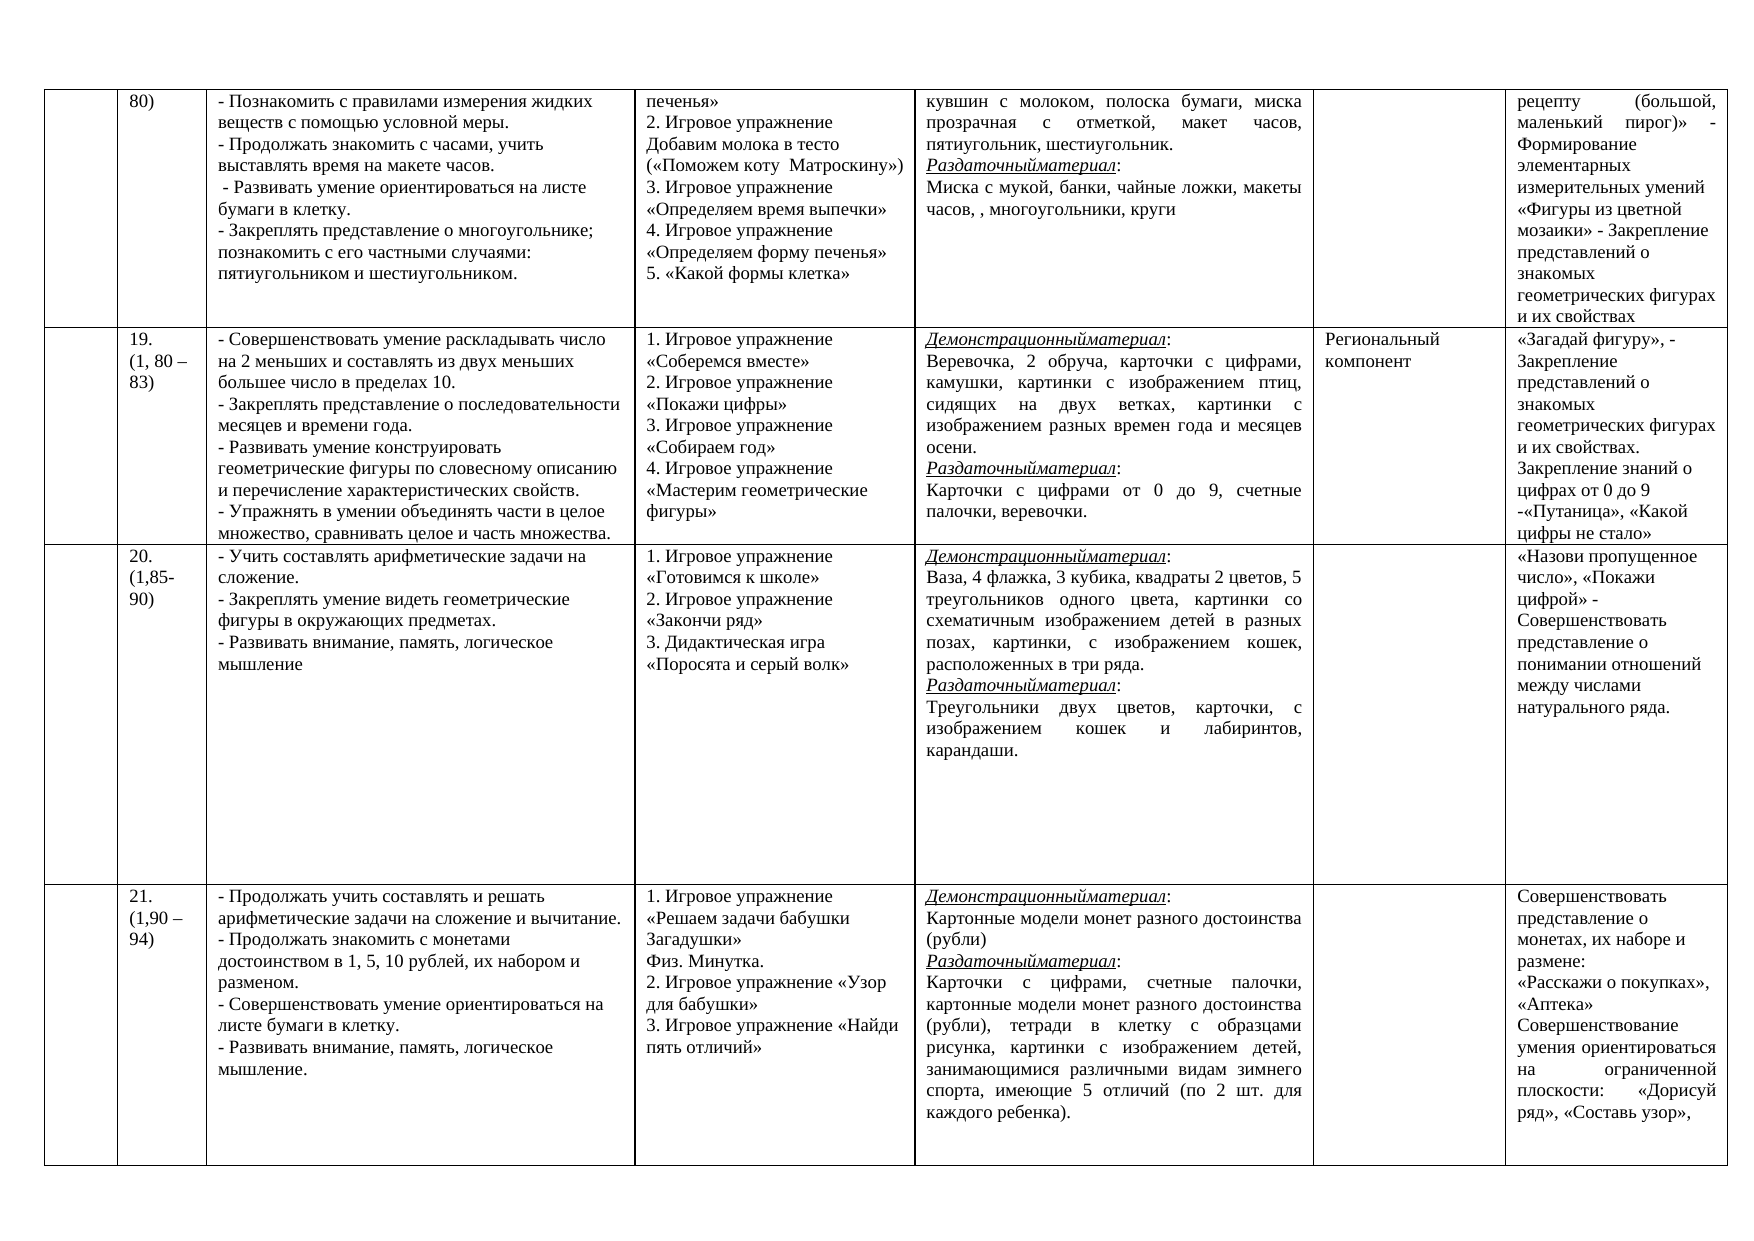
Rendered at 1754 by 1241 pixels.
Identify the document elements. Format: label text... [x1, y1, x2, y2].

table_cell 1. Игровое упражнение «Соберемся вместе» 2. Игровое упражнение «Покажи цифры» 3. Игровое упражнение «Собираем год» 4. Игровое упражнение «Мастерим геометрические фигуры» [636, 328, 914, 543]
table_cell Демонстрационныйматериал: Картонные модели монет разного достоинства (рубли) Раздаточныйматериал: Карточки с цифрами, счетные палочки, картонные модели монет разного достоинства (рубли), тетради в клетку с образцами рисунка, картинки с изображением детей, занимающимися различными видам зимнего спорта, имеющие 5 отличий (по 2 шт. для каждого ребенка). [916, 885, 1313, 1165]
table_cell Демонстрационныйматериал: Веревочка, 2 обруча, карточки с цифрами, камушки, картинки с изображением птиц, сидящих на двух ветках, картинки с изображением разных времен года и месяцев осени. Раздаточныйматериал: Карточки с цифрами от 0 до 9, счетные палочки, веревочки. [916, 328, 1313, 543]
table_cell [1314, 545, 1505, 884]
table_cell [207, 90, 634, 327]
table_cell [1314, 885, 1505, 1165]
table_cell - Совершенствовать умение раскладывать число на 2 меньших и составлять из двух меньших большее число в пределах 10. - Закреплять представление о последовательности месяцев и времени года. - Развивать умение конструировать геометрические фигуры по словесному описанию и перечисление характеристических свойств. - Упражнять в умении объединять части в целое множество, сравнивать целое и часть множества. [207, 328, 634, 543]
table_cell [1314, 90, 1505, 327]
table_cell [45, 885, 117, 1165]
table_cell 18. (1, 76 - 80) [118, 90, 206, 327]
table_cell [636, 90, 914, 327]
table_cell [916, 90, 1313, 327]
table_cell 1. Игровое упражнение «Готовимся к школе» 2. Игровое упражнение «Закончи ряд» 3. Дидактическая игра «Поросята и серый волк» [636, 545, 914, 884]
table_cell Региональный компонент [1314, 328, 1505, 543]
table_cell Совершенствовать представление о монетах, их наборе и размене: «Расскажи о покупках», «Аптека» Совершенствование умения ориентироваться на ограниченной плоскости: «Дорисуй ряд», «Составь узор», [1506, 885, 1727, 1165]
table_cell [45, 90, 117, 327]
table_cell 19. (1, 80 – 83) [118, 328, 206, 543]
table_cell «Загадай фигуру», - Закрепление представлений о знакомых геометрических фигурах и их свойствах. Закрепление знаний о цифрах от 0 до 9 -«Путаница», «Какой цифры не стало» [1506, 328, 1727, 543]
table_cell 20. (1,85-90) [118, 545, 206, 884]
table_cell Демонстрационныйматериал: Ваза, 4 флажка, 3 кубика, квадраты 2 цветов, 5 треугольников одного цвета, картинки со схематичным изображением детей в разных позах, картинки, с изображением кошек, расположенных в три ряда. Раздаточныйматериал: Треугольники двух цветов, карточки, с изображением кошек и лабиринтов, карандаши. [916, 545, 1313, 884]
table_cell «Назови пропущенное число», «Покажи цифрой» - Совершенствовать представление о понимании отношений между числами натурального ряда. [1506, 545, 1727, 884]
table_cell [1506, 90, 1727, 327]
table_cell 1. Игровое упражнение «Решаем задачи бабушки Загадушки» Физ. Минутка. 2. Игровое упражнение «Узор для бабушки» 3. Игровое упражнение «Найди пять отличий» [636, 885, 914, 1165]
table_cell [45, 328, 117, 543]
table_cell - Учить составлять арифметические задачи на сложение. - Закреплять умение видеть геометрические фигуры в окружающих предметах. - Развивать внимание, память, логическое мышление [207, 545, 634, 884]
table_cell 21. (1,90 – 94) [118, 885, 206, 1165]
table_cell - Продолжать учить составлять и решать арифметические задачи на сложение и вычитание. - Продолжать знакомить с монетами достоинством в 1, 5, 10 рублей, их набором и разменом. - Совершенствовать умение ориентироваться на листе бумаги в клетку. - Развивать внимание, память, логическое мышление. [207, 885, 634, 1165]
table_cell [45, 545, 117, 884]
